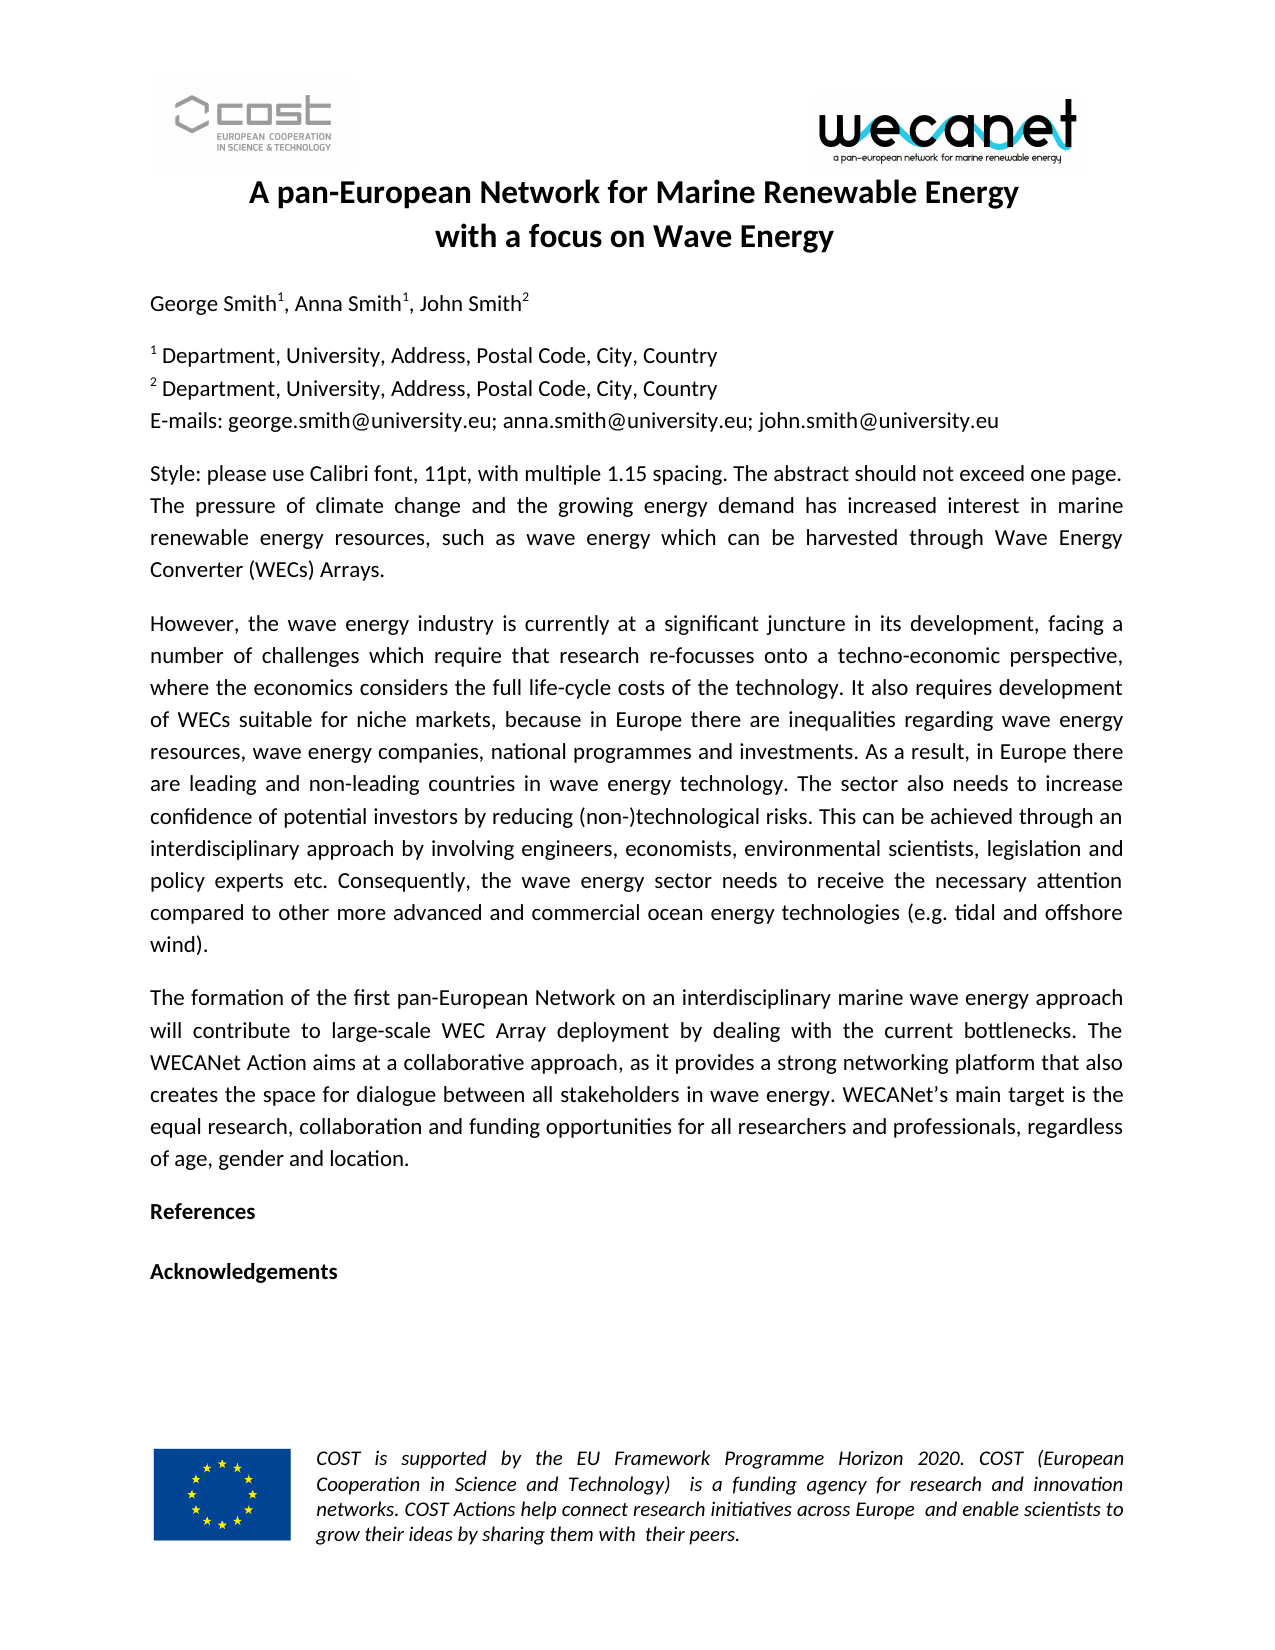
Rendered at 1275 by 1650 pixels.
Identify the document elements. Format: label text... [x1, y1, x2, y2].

subtitle References [150, 1197, 1120, 1226]
text 2 Department, University, Address, Postal Code, City, Country E-mails: george.smith@university.eu; anna.smith@university.eu; john.smith@university.eu [150, 374, 1125, 434]
picture [150, 75, 356, 172]
text However, the wave energy industry is currently at a significant juncture in its development, facing a number of challenges which require that research re-focusses onto a techno-economic perspective, where the economics considers the full life-cycle costs of the technology. It also requires development of WECs suitable for niche markets, because in Europe there are inequalities regarding wave energy resources, wave energy companies, national programmes and investments. As a result, in Europe there are leading and non-leading countries in wave energy technology. The sector also needs to increase confidence of potential investors by reducing (non-)technological risks. This can be achieved through an interdisciplinary approach by involving engineers, economists, environmental scientists, legislation and policy experts etc. Consequently, the wave energy sector needs to receive the necessary attention compared to other more advanced and commercial ocean energy technologies (e.g. tidal and offshore wind). [150, 609, 1125, 958]
subtitle Acknowledgements [150, 1257, 1120, 1285]
text Style: please use Calibri font, 11pt, with multiple 1.15 spacing. The abstract should not exceed one page. The pressure of climate change and the growing energy demand has increased interest in marine renewable energy resources, such as wave energy which can be harvested through Wave Energy Converter (WECs) Arrays. [150, 459, 1125, 584]
text George Smith1, Anna Smith1, John Smith2 [150, 289, 1125, 317]
subtitle A pan-European Network for Marine Renewable Energy with a focus on Wave Energy [150, 171, 1119, 256]
picture [150, 1445, 294, 1544]
text The formation of the first pan-European Network on an interdisciplinary marine wave energy approach will contribute to large-scale WEC Array deployment by dealing with the current bottlenecks. The WECANet Action aims at a collaborative approach, as it provides a strong networking platform that also creates the space for dialogue between all stakeholders in wave energy. WECANet’s main target is the equal research, collaboration and funding opportunities for all researchers and professionals, regardless of age, gender and location. [150, 983, 1125, 1172]
text 1 Department, University, Address, Postal Code, City, Country [150, 342, 1125, 370]
picture [810, 93, 1086, 172]
